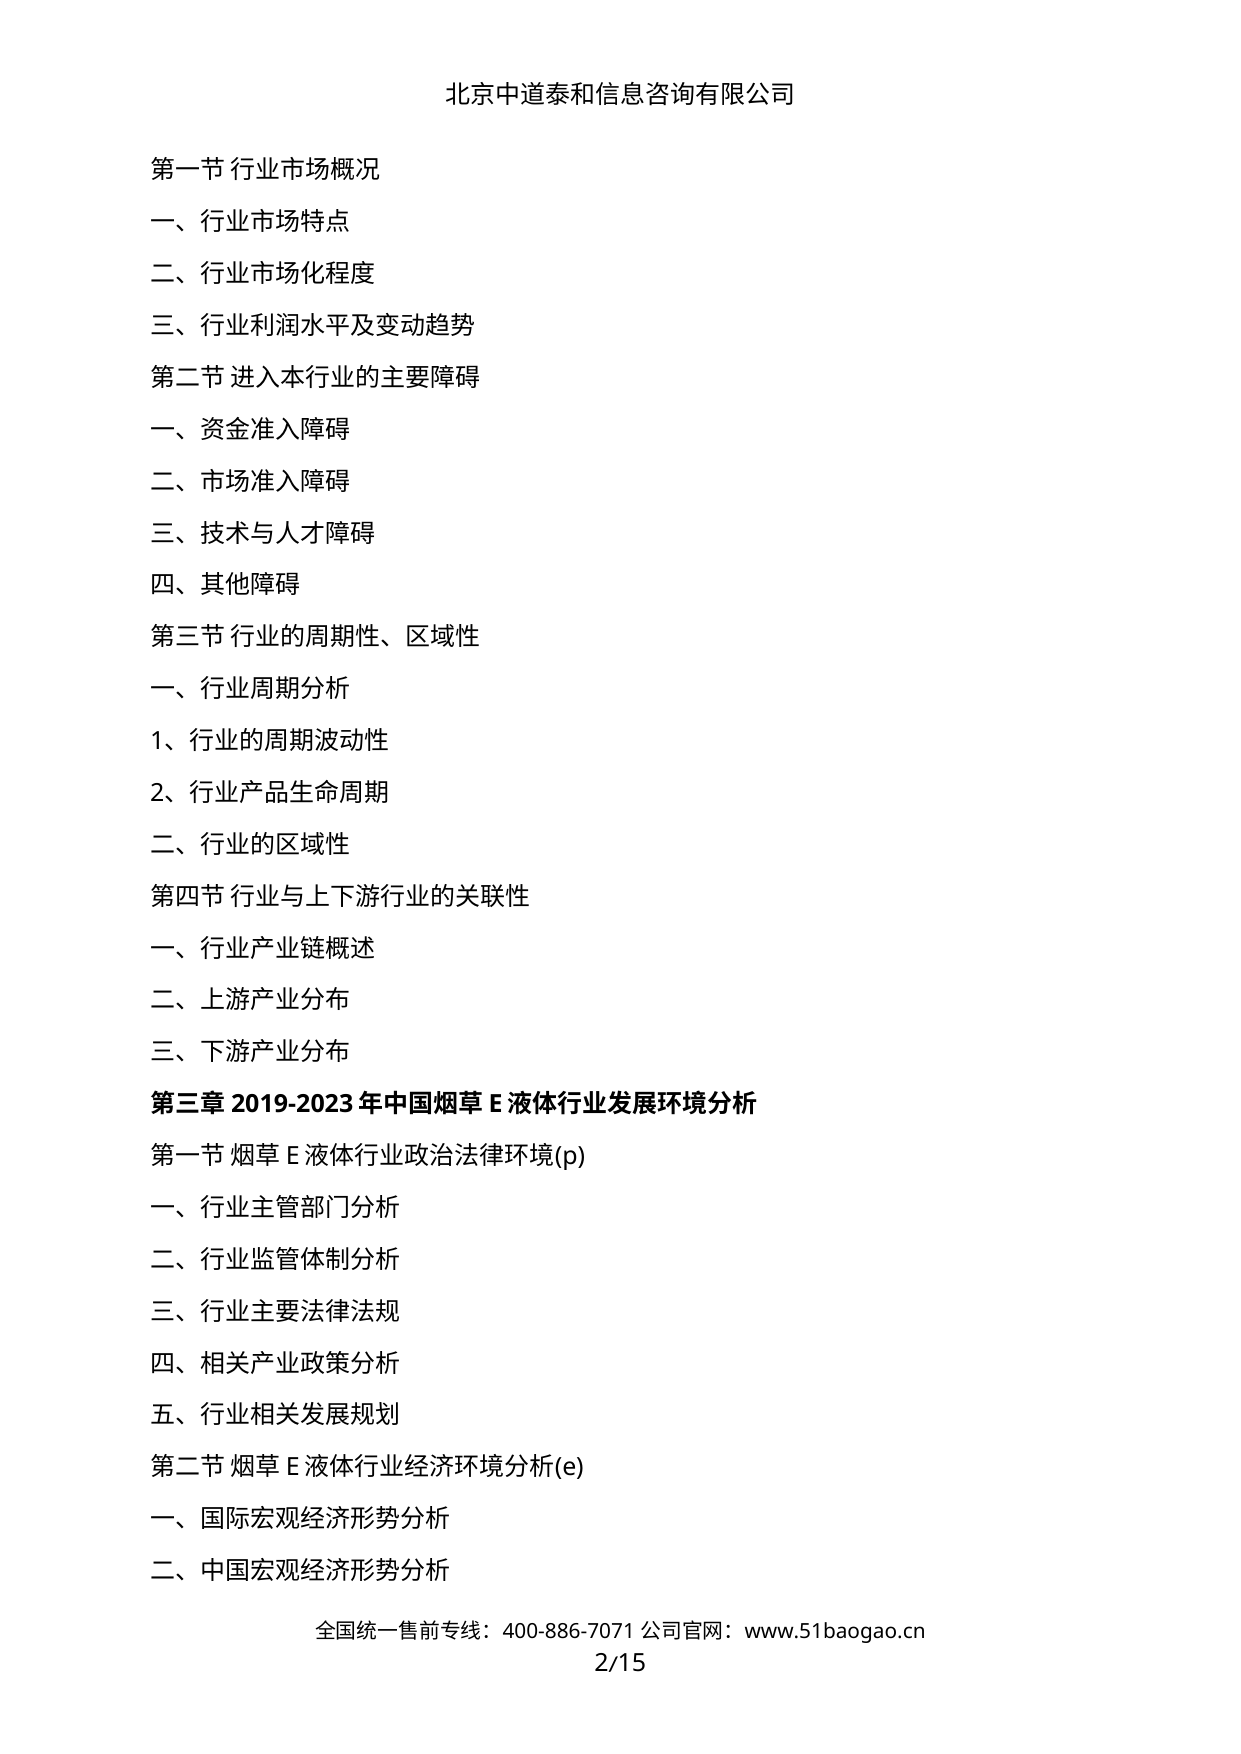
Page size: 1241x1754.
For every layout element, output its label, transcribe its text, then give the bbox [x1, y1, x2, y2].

text 二、上游产业分布 [150, 980, 1090, 1016]
text 三、行业利润水平及变动趋势 [150, 306, 1090, 342]
text 第一节 烟草E液体行业政治法律环境(p) [150, 1136, 1090, 1172]
text 三、行业主要法律法规 [150, 1291, 1090, 1327]
text 二、行业监管体制分析 [150, 1239, 1090, 1276]
text 五、行业相关发展规划 [150, 1395, 1090, 1431]
text 一、资金准入障碍 [150, 409, 1090, 446]
text 二、行业市场化程度 [150, 254, 1090, 290]
text 二、中国宏观经济形势分析 [150, 1551, 1090, 1587]
text 第三章 2019-2023年中国烟草E液体行业发展环境分析 [150, 1084, 1090, 1120]
text 二、市场准入障碍 [150, 461, 1090, 497]
text 四、相关产业政策分析 [150, 1343, 1090, 1379]
text 三、下游产业分布 [150, 1032, 1090, 1068]
text 一、行业产业链概述 [150, 928, 1090, 964]
text 第二节 进入本行业的主要障碍 [150, 357, 1090, 394]
text 第一节 行业市场概况 [150, 150, 1090, 186]
text 一、行业市场特点 [150, 202, 1090, 238]
text 第四节 行业与上下游行业的关联性 [150, 876, 1090, 912]
text 三、技术与人才障碍 [150, 513, 1090, 549]
text 一、行业周期分析 [150, 669, 1090, 705]
text 四、其他障碍 [150, 565, 1090, 601]
text 第三节 行业的周期性、区域性 [150, 617, 1090, 653]
text 2、行业产品生命周期 [150, 772, 1090, 809]
text 第二节 烟草E液体行业经济环境分析(e) [150, 1447, 1090, 1483]
text 一、国际宏观经济形势分析 [150, 1499, 1090, 1535]
text 一、行业主管部门分析 [150, 1187, 1090, 1224]
text 1、行业的周期波动性 [150, 721, 1090, 757]
text 二、行业的区域性 [150, 824, 1090, 861]
